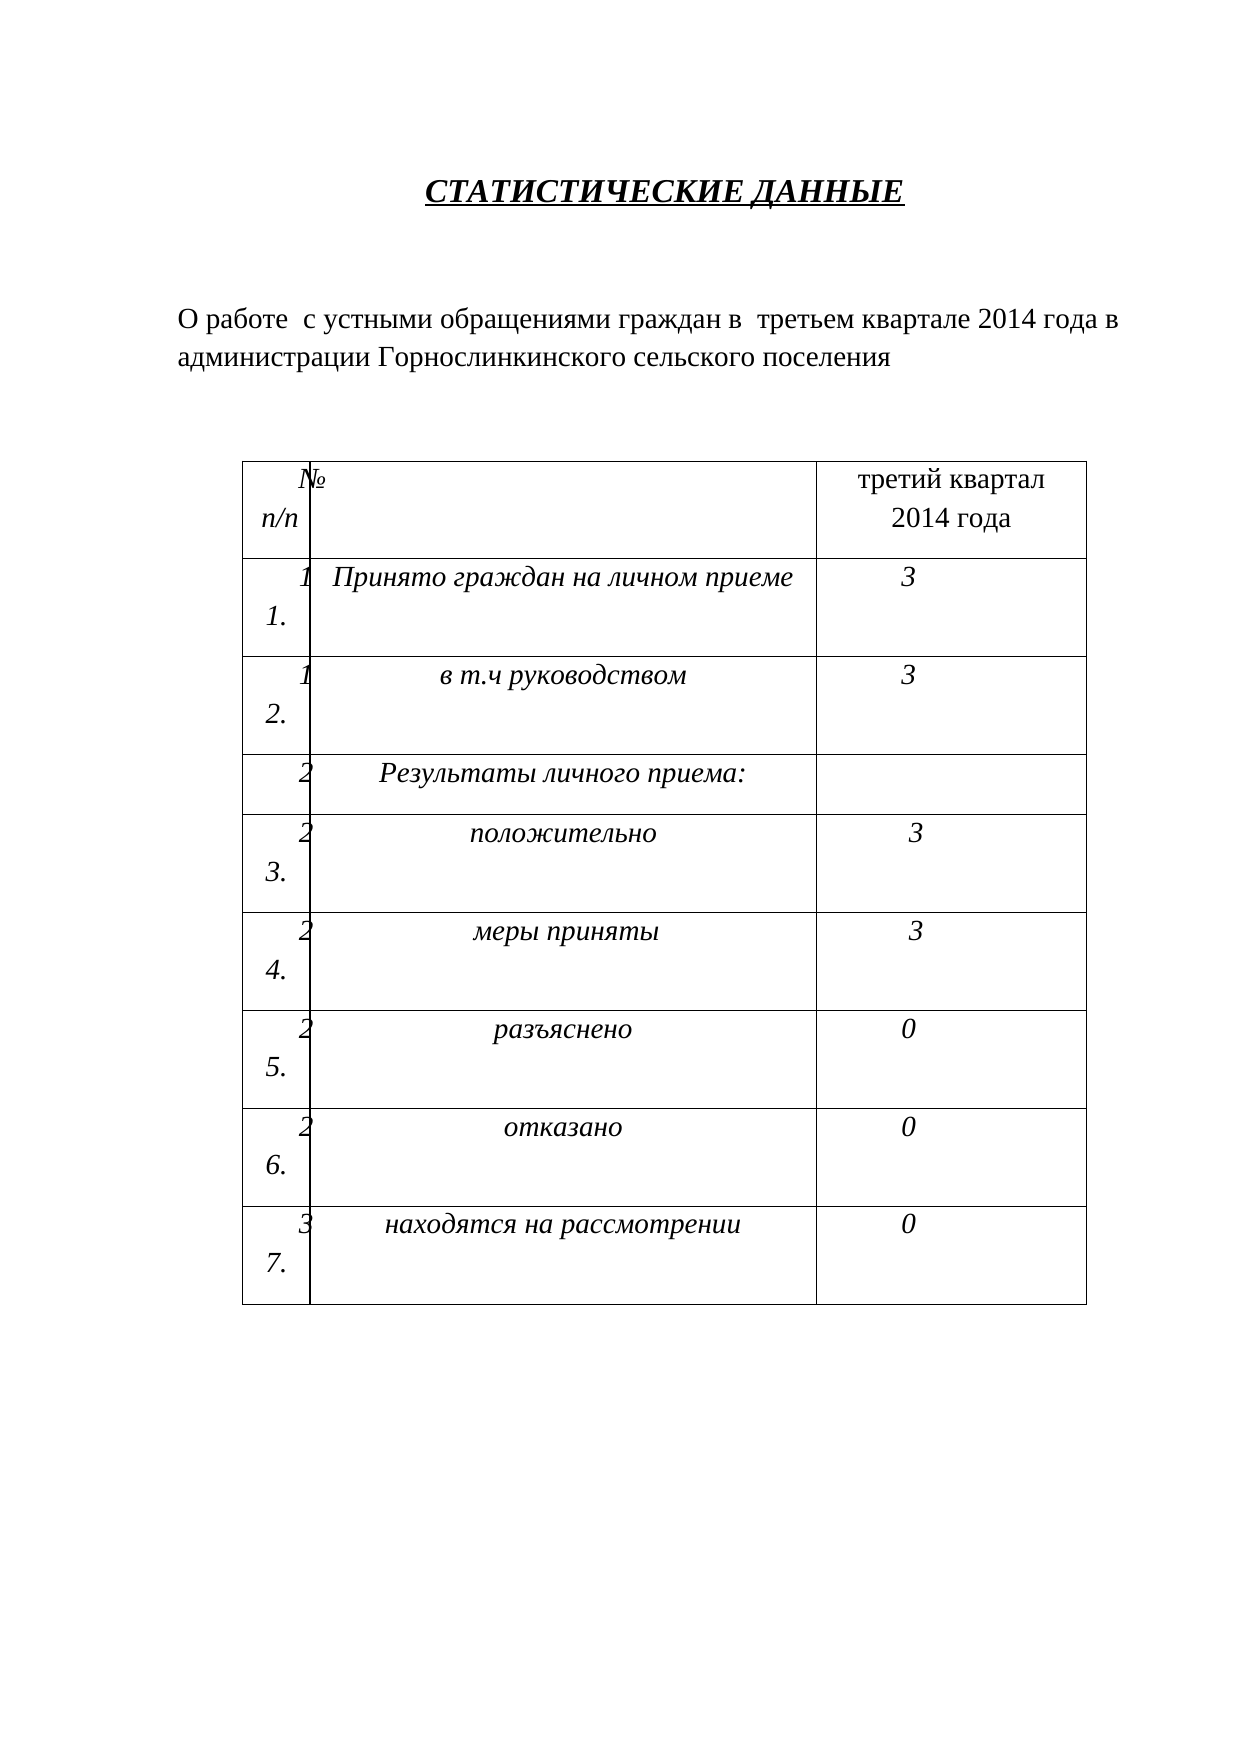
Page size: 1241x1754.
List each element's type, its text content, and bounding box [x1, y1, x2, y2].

table_cell 26. [243, 1109, 309, 1206]
table_cell 0 [817, 1011, 1086, 1108]
table_cell 11. [243, 559, 309, 656]
table_cell 0 [817, 1109, 1086, 1206]
table_cell в т.ч руководством [311, 657, 816, 754]
table_cell отказано [311, 1109, 816, 1206]
text О работе с устными обращениями граждан в третьем квартале 2014 года в администрации Горнослинкинского сельского поселения [177, 301, 1152, 373]
table_cell Результаты личного приема: [311, 755, 816, 814]
table_header [311, 462, 816, 558]
table_cell 3 [817, 815, 1086, 912]
text СТАТИСТИЧЕСКИЕ ДАННЫЕ [177, 171, 1152, 209]
table_cell 37. [243, 1207, 309, 1303]
table_cell Принято граждан на личном приеме [311, 559, 816, 656]
table_cell 12. [243, 657, 309, 754]
table_cell 3 [817, 913, 1086, 1010]
table_header третий квартал 2014 года [817, 462, 1086, 558]
table_cell положительно [311, 815, 816, 912]
table_cell [817, 755, 1086, 814]
table_cell 25. [243, 1011, 309, 1108]
table_cell 24. [243, 913, 309, 1010]
table_cell разъяснено [311, 1011, 816, 1108]
table_cell 3 [817, 559, 1086, 656]
table_cell 2 [243, 755, 309, 814]
table_cell находятся на рассмотрении [311, 1207, 816, 1303]
table_header № п/п [243, 462, 309, 558]
table_cell 23. [243, 815, 309, 912]
table_cell 3 [817, 657, 1086, 754]
table_cell 0 [817, 1207, 1086, 1303]
table_cell меры приняты [311, 913, 816, 1010]
